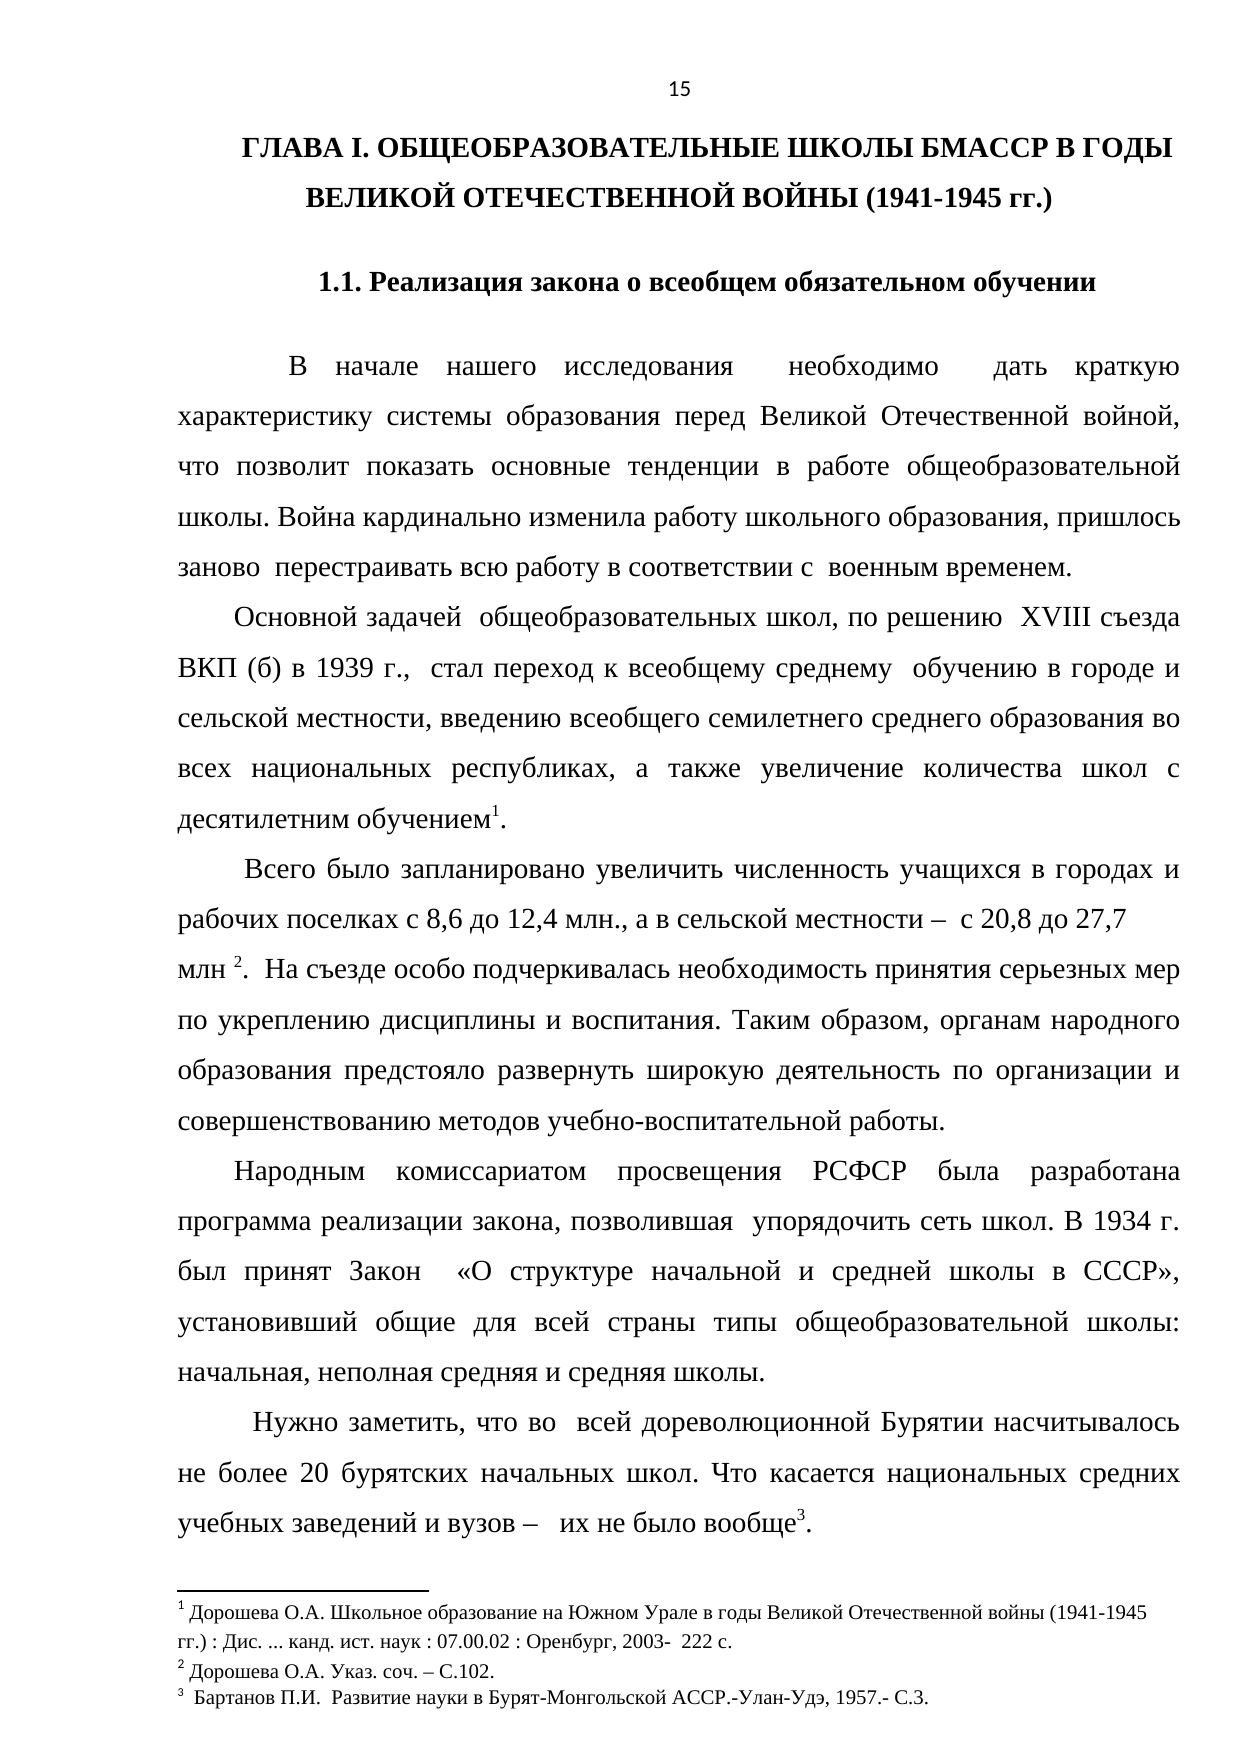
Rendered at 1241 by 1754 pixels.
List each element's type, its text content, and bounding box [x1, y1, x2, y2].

text 1.1. Реализация закона о всеобщем обязательном обучении [177, 264, 1181, 298]
text Всего было запланировано увеличить численность учащихся в городах и рабочих поселках с 8,6 до 12,4 млн., а в сельской местности – с 20,8 до 27,7 [177, 851, 1181, 935]
text Народным комиссариатом просвещения РСФСР была разработана программа реализации закона, позволившая упорядочить сеть школ. В 1934 г. был принят Закон «О структуре начальной и средней школы в СССР», установивший общие для всей страны типы общеобразовательной школы: начальная, неполная средняя и средняя школы. [177, 1153, 1181, 1388]
text В начале нашего исследования необходимо дать краткую характеристику системы образования перед Великой Отечественной войной, что позволит показать основные тенденции в работе общеобразовательной школы. Война кардинально изменила работу школьного образования, пришлось заново перестраивать всю работу в соответствии с военным временем. [177, 348, 1181, 583]
text млн . На съезде особо подчеркивалась необходимость принятия серьезных мер по укреплению дисциплины и воспитания. Таким образом, органам народного образования предстояло развернуть широкую деятельность по организации и совершенствованию методов учебно-воспитательной работы. [177, 952, 1181, 1136]
text Основной задачей общеобразовательных школ, по решению XVIII съезда ВКП (б) в 1939 г., стал переход к всеобщему среднему обучению в городе и сельской местности, введению всеобщего семилетнего среднего образования во всех национальных республиках, а также увеличение количества школ с десятилетним обучением. [177, 599, 1181, 834]
text Нужно заметить, что во всей дореволюционной Бурятии насчитывалось не более 20 бурятских начальных школ. Что касается национальных средних учебных заведений и вузов – их не было вообще. [177, 1404, 1181, 1539]
text ГЛАВА I. ОБЩЕОБРАЗОВАТЕЛЬНЫЕ ШКОЛЫ БМАССР В ГОДЫ ВЕЛИКОЙ ОТЕЧЕСТВЕННОЙ ВОЙНЫ (1941-1945 гг.) [177, 130, 1181, 214]
